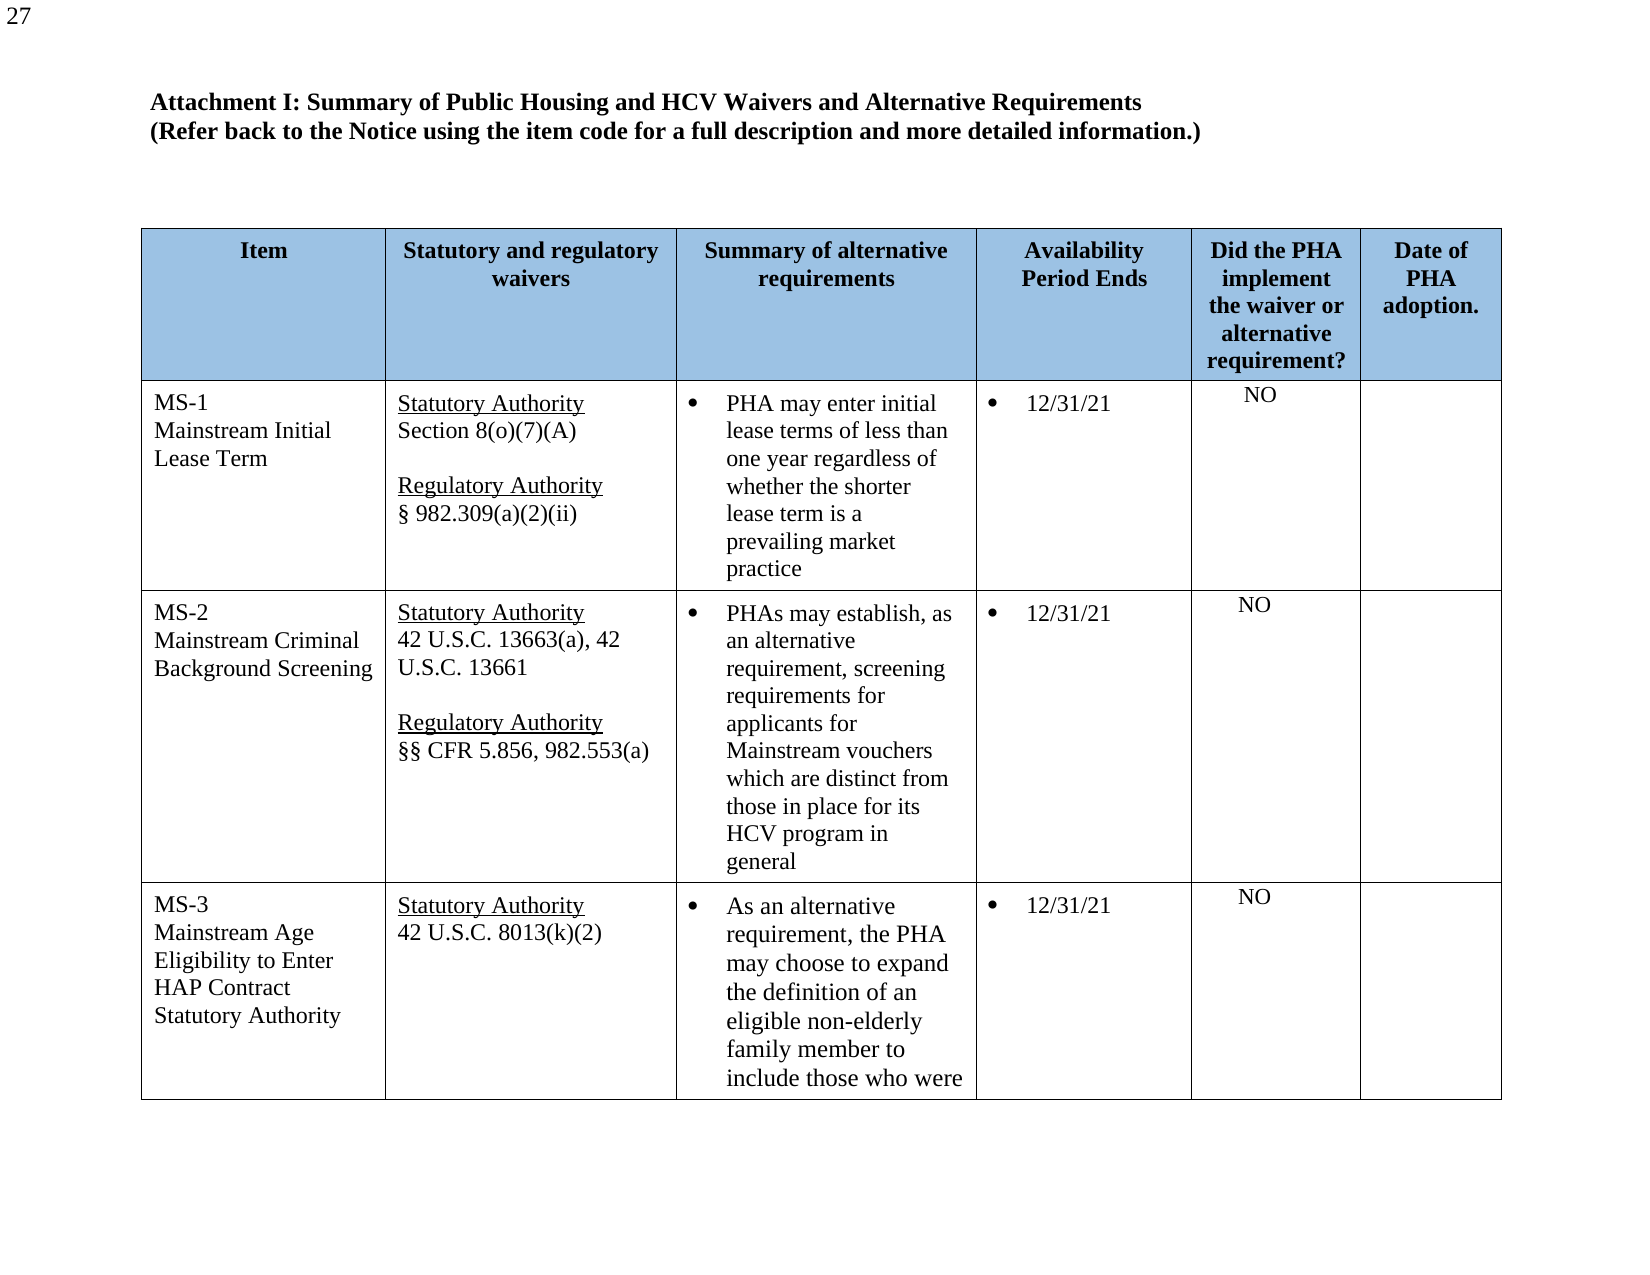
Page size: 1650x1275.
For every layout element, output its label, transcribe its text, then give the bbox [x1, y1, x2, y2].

table_cell PHAs may establish, as an alternative requirement, screening requirements for applicants for Mainstream vouchers which are distinct from those in place for its HCV program in general [677, 591, 976, 882]
table_header Date of PHA adoption. [1361, 229, 1501, 380]
table_header Statutory and regulatory waivers [386, 229, 676, 380]
table_cell PHA may enter initial lease terms of less than one year regardless of whether the shorter lease term is a prevailing market practice [677, 381, 976, 590]
table_header Summary of alternative requirements [677, 229, 976, 380]
table_cell NO [1192, 591, 1360, 882]
table_cell Statutory Authority Section 8(o)(7)(A) Regulatory Authority § 982.309(a)(2)(ii) [386, 381, 676, 590]
table_cell [1361, 381, 1501, 590]
table_cell MS-1 Mainstream Initial Lease Term [142, 381, 385, 590]
table_cell As an alternative requirement, the PHA may choose to expand the definition of an eligible non-elderly family member to include those who were [677, 883, 976, 1099]
text Attachment I: Summary of Public Housing and HCV Waivers and Alternative Requirements (Refer back to the Notice using the item code for a full description and more detailed information.) [150, 87, 1208, 145]
table_cell 12/31/21 [977, 591, 1191, 882]
table_cell [1361, 591, 1501, 882]
table_cell Statutory Authority 42 U.S.C. 13663(a), 42 U.S.C. 13661 Regulatory Authority §§ CFR 5.856, 982.553(a) [386, 591, 676, 882]
table_header Item [142, 229, 385, 380]
table_cell NO [1192, 883, 1360, 1099]
table_header Availability Period Ends [977, 229, 1191, 380]
table_header Did the PHA implement the waiver or alternative requirement? [1192, 229, 1360, 380]
table_cell NO [1192, 381, 1360, 590]
table_cell MS-3 Mainstream Age Eligibility to Enter HAP Contract Statutory Authority [142, 883, 385, 1099]
table_cell MS-2 Mainstream Criminal Background Screening [142, 591, 385, 882]
table_cell [1361, 883, 1501, 1099]
table_cell Statutory Authority 42 U.S.C. 8013(k)(2) [386, 883, 676, 1099]
table_cell 12/31/21 [977, 381, 1191, 590]
table_cell 12/31/21 [977, 883, 1191, 1099]
